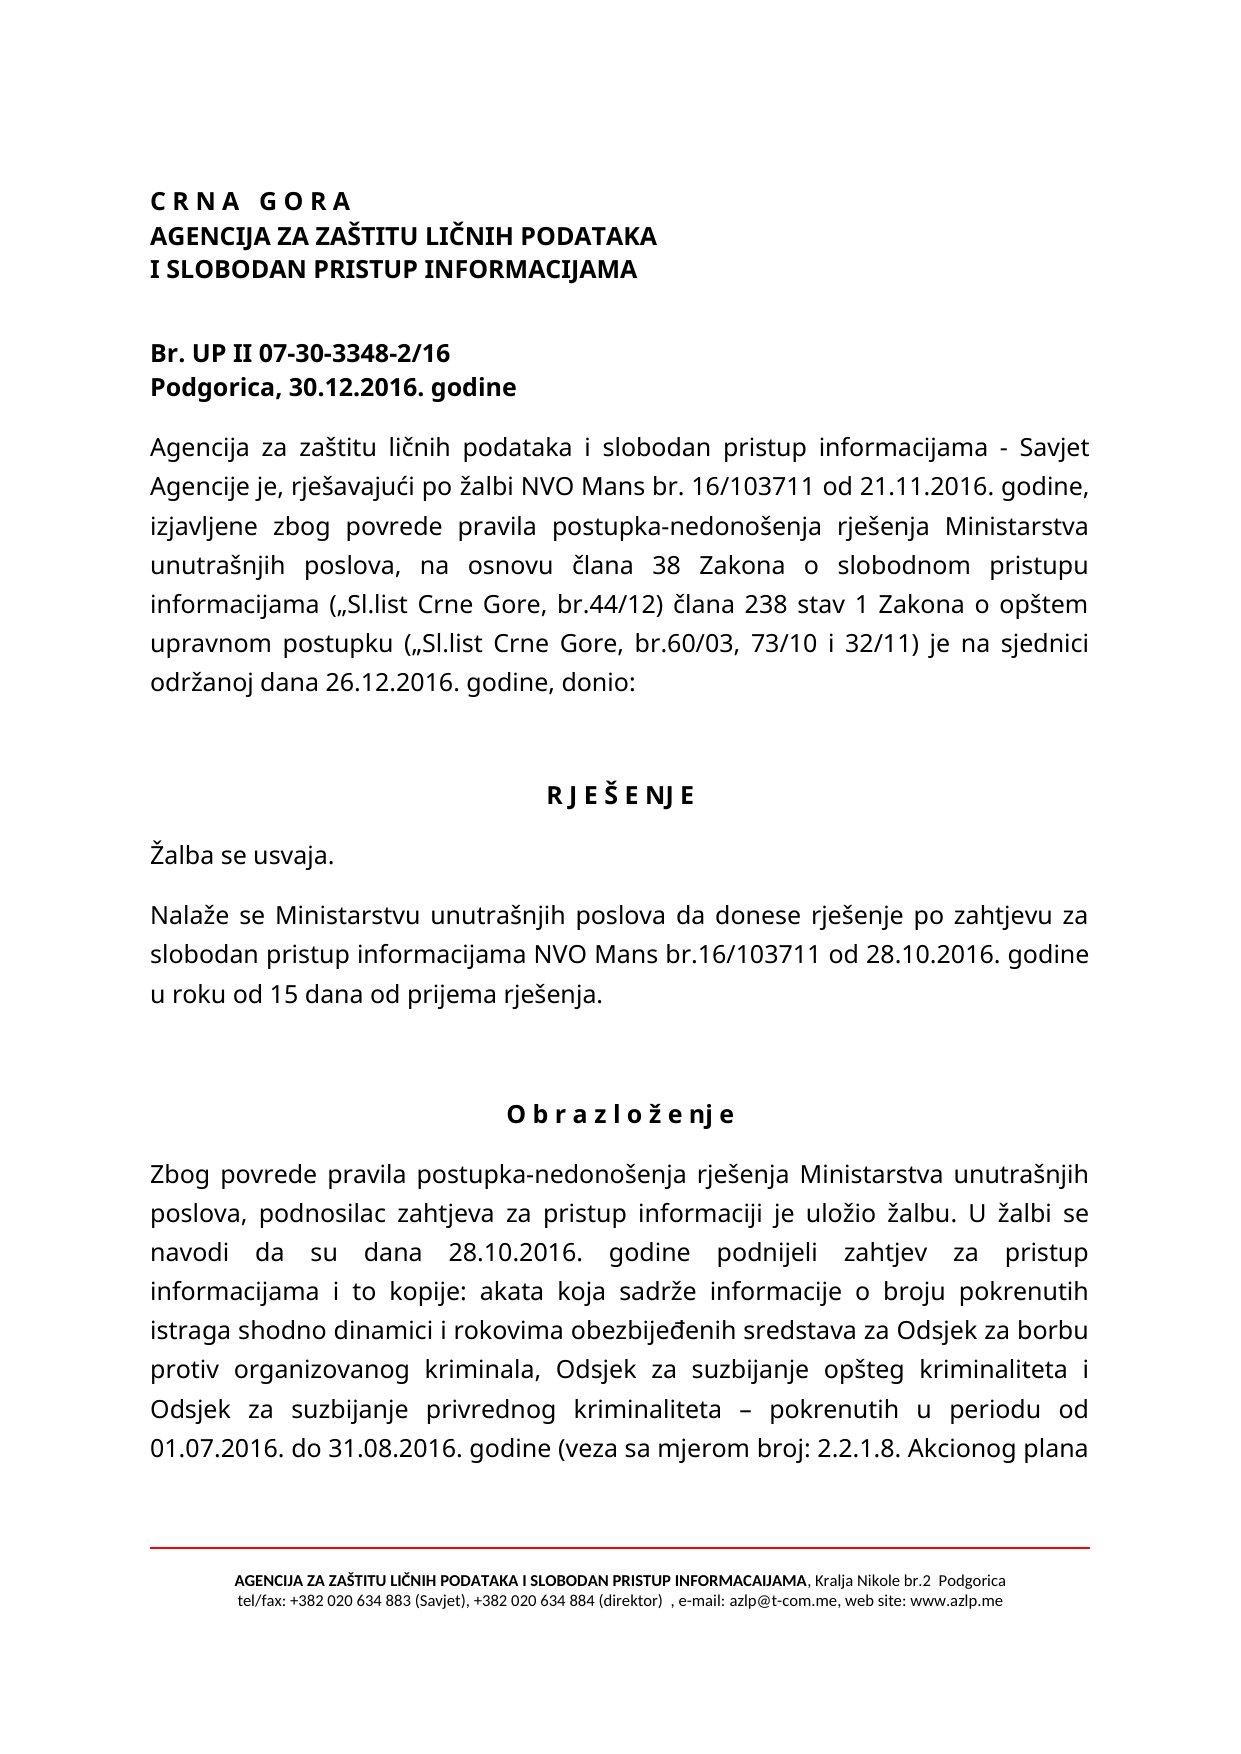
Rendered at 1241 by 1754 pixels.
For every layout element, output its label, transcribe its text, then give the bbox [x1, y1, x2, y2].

text Nalaže se Ministarstvu unutrašnjih poslova da donese rješenje po zahtjevu za slobodan pristup informacijama NVO Mans br.16/103711 od 28.10.2016. godine u roku od 15 dana od prijema rješenja. [150, 898, 1090, 1010]
text O b r a z l o ž e nj e [150, 1096, 1090, 1130]
text Br. UP II 07-30-3348-2/16 [150, 336, 1090, 370]
text R J E Š E NJ E [150, 778, 1090, 812]
text Žalba se usvaja. [150, 838, 1090, 872]
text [150, 1156, 1090, 1464]
text AGENCIJA ZA ZAŠTITU LIČNIH PODATAKA [150, 218, 1090, 252]
text C R N A G O R A [150, 184, 1090, 218]
text Podgorica, 30.12.2016. godine [150, 370, 1090, 404]
text I SLOBODAN PRISTUP INFORMACIJAMA [150, 252, 1090, 286]
text Agencija za zaštitu ličnih podataka i slobodan pristup informacijama - Savjet Agencije je, rješavajući po žalbi NVO Mans br. 16/103711 od 21.11.2016. godine, izjavljene zbog povrede pravila postupka-nedonošenja rješenja Ministarstva unutrašnjih poslova, na osnovu člana 38 Zakona o slobodnom pristupu informacijama („Sl.list Crne Gore, br.44/12) člana 238 stav 1 Zakona o opštem upravnom postupku („Sl.list Crne Gore, br.60/03, 73/10 i 32/11) je na sjednici održanoj dana 26.12.2016. godine, donio: [150, 430, 1090, 699]
